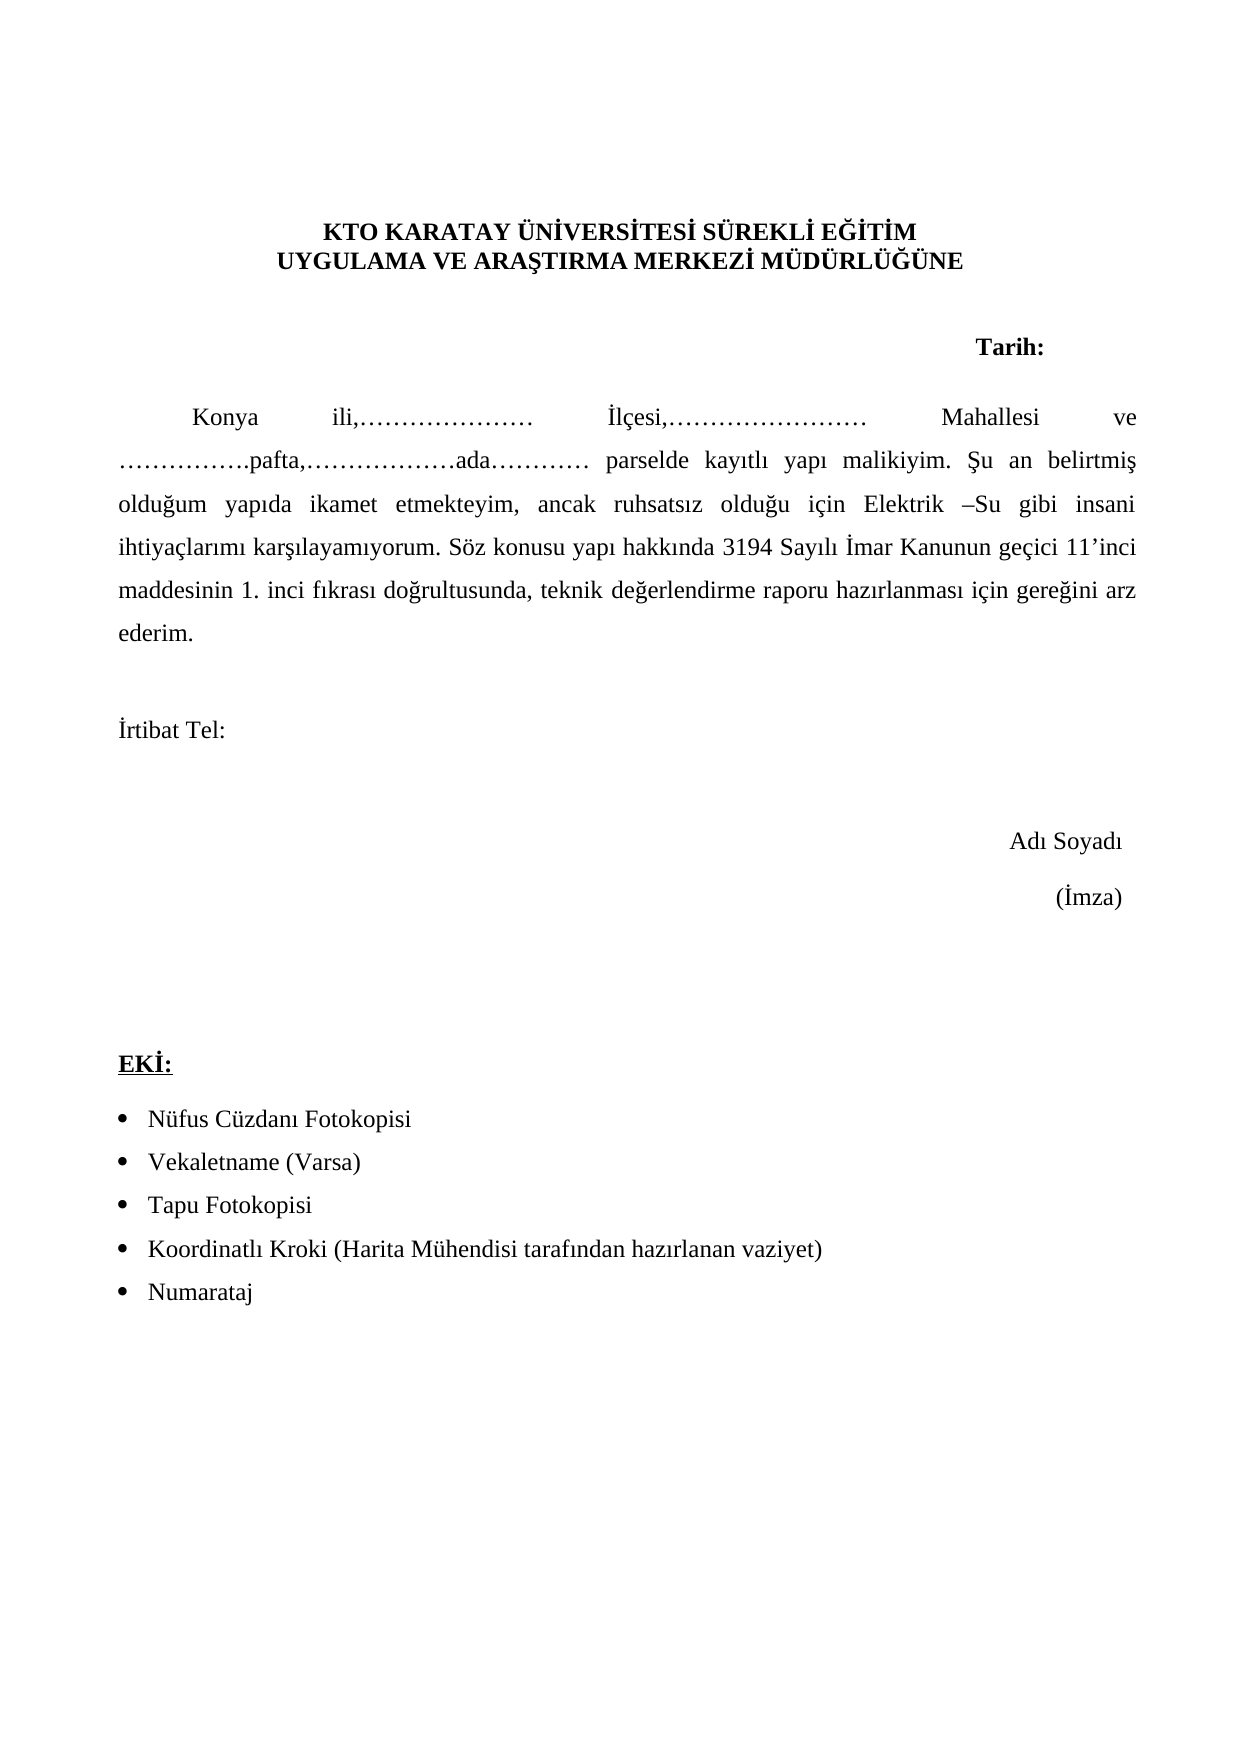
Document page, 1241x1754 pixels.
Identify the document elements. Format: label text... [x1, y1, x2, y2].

text (İmza) [118, 882, 1122, 911]
list Nüfus Cüzdanı Fotokopisi [118, 1104, 1122, 1133]
text İrtibat Tel: [118, 715, 1122, 744]
list Numarataj [118, 1277, 1122, 1306]
list Vekaletname (Varsa) [118, 1147, 1122, 1176]
text Tarih: [783, 332, 1122, 361]
list Koordinatlı Kroki (Harita Mühendisi tarafından hazırlanan vaziyet) [118, 1234, 1122, 1262]
text Konya ili,………………… İlçesi,…………………… Mahallesi ve …………….pafta,………………ada………… parselde kayıtlı yapı malikiyim. Şu an belirtmiş olduğum yapıda ikamet etmekteyim, ancak ruhsatsız olduğu için Elektrik –Su gibi insani ihtiyaçlarımı karşılayamıyorum. Söz konusu yapı hakkında 3194 Sayılı İmar Kanunun geçici 11’inci maddesinin 1. inci fıkrası doğrultusunda, teknik değerlendirme raporu hazırlanması için gereğini arz ederim. [118, 402, 1137, 647]
list Tapu Fotokopisi [118, 1191, 1122, 1219]
text EKİ: [118, 1049, 1122, 1077]
text Adı Soyadı [118, 826, 1122, 855]
text KTO KARATAY ÜNİVERSİTESİ SÜREKLİ EĞİTİM [118, 217, 1122, 246]
text UYGULAMA VE ARAŞTIRMA MERKEZİ MÜDÜRLÜĞÜNE [118, 246, 1122, 275]
